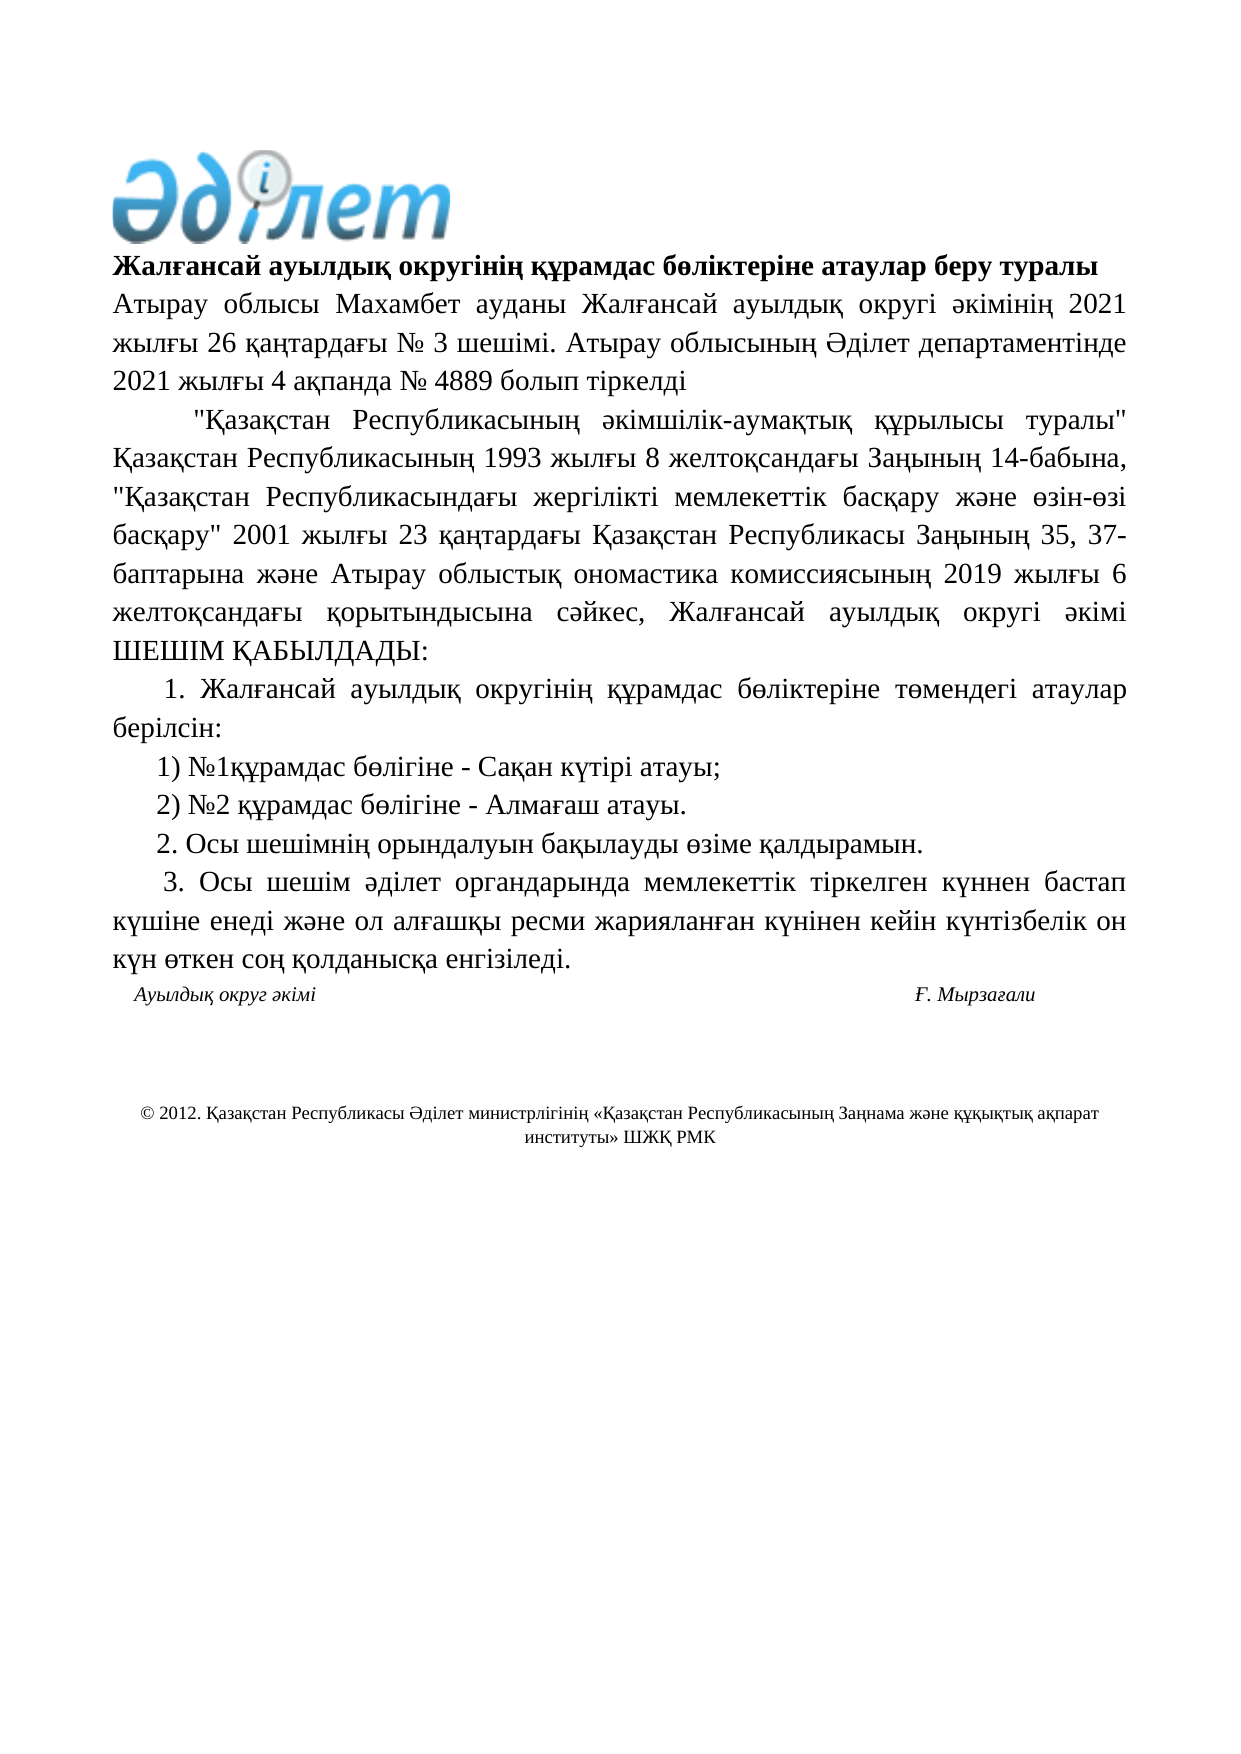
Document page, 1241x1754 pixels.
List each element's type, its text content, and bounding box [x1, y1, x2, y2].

text 1. Жалғансай ауылдық округінің құрамдас бөліктеріне төмендегі атаулар берілсін: [112, 672, 1128, 744]
picture [112, 150, 451, 244]
text 1) №1құрамдас бөлігіне - Сақан күтірі атауы; [112, 749, 1128, 782]
text 2) №2 құрамдас бөлігіне - Алмағаш атауы. [112, 787, 1128, 821]
text "Қазақстан Республикасының әкімшілік-аумақтық құрылысы туралы" Қазақстан Республикасының 1993 жылғы 8 желтоқсандағы Заңының 14-бабына, "Қазақстан Республикасындағы жергілікті мемлекеттік басқару және өзін-өзі басқару" 2001 жылғы 23 қаңтардағы Қазақстан Республикасы Заңының 35, 37-баптарына және Атырау облыстық ономастика комиссиясының 2019 жылғы 6 желтоқсандағы қорытындысына сәйкес, Жалғансай ауылдық округі әкімі ШЕШІМ ҚАБЫЛДАДЫ: [112, 402, 1128, 667]
text Атырау облысы Махамбет ауданы Жалғансай ауылдық округі әкімінің 2021 жылғы 26 қаңтардағы № 3 шешімі. Атырау облысының Әділет департаментінде 2021 жылғы 4 ақпанда № 4889 болып тіркелді [112, 286, 1128, 397]
table_header Ауылдық округ әкімі [101, 980, 913, 1011]
text © 2012. Қазақстан Республикасы Әділет министрлігінің «Қазақстан Республикасының Заңнама және құқықтық ақпарат институты» ШЖҚ РМК [112, 1102, 1128, 1148]
text Жалғансай ауылдық округінің құрамдас бөліктеріне атаулар беру туралы [112, 248, 1128, 281]
text 3. Осы шешім әділет органдарында мемлекеттік тіркелген күннен бастап күшіне енеді және ол алғашқы ресми жарияланған күнінен кейін күнтізбелік он күн өткен соң қолданысқа енгізіледі. [112, 864, 1128, 975]
table_header Ғ. Мырзағали [913, 980, 1240, 1011]
text 2. Осы шешімнің орындалуын бақылауды өзіме қалдырамын. [112, 826, 1128, 859]
